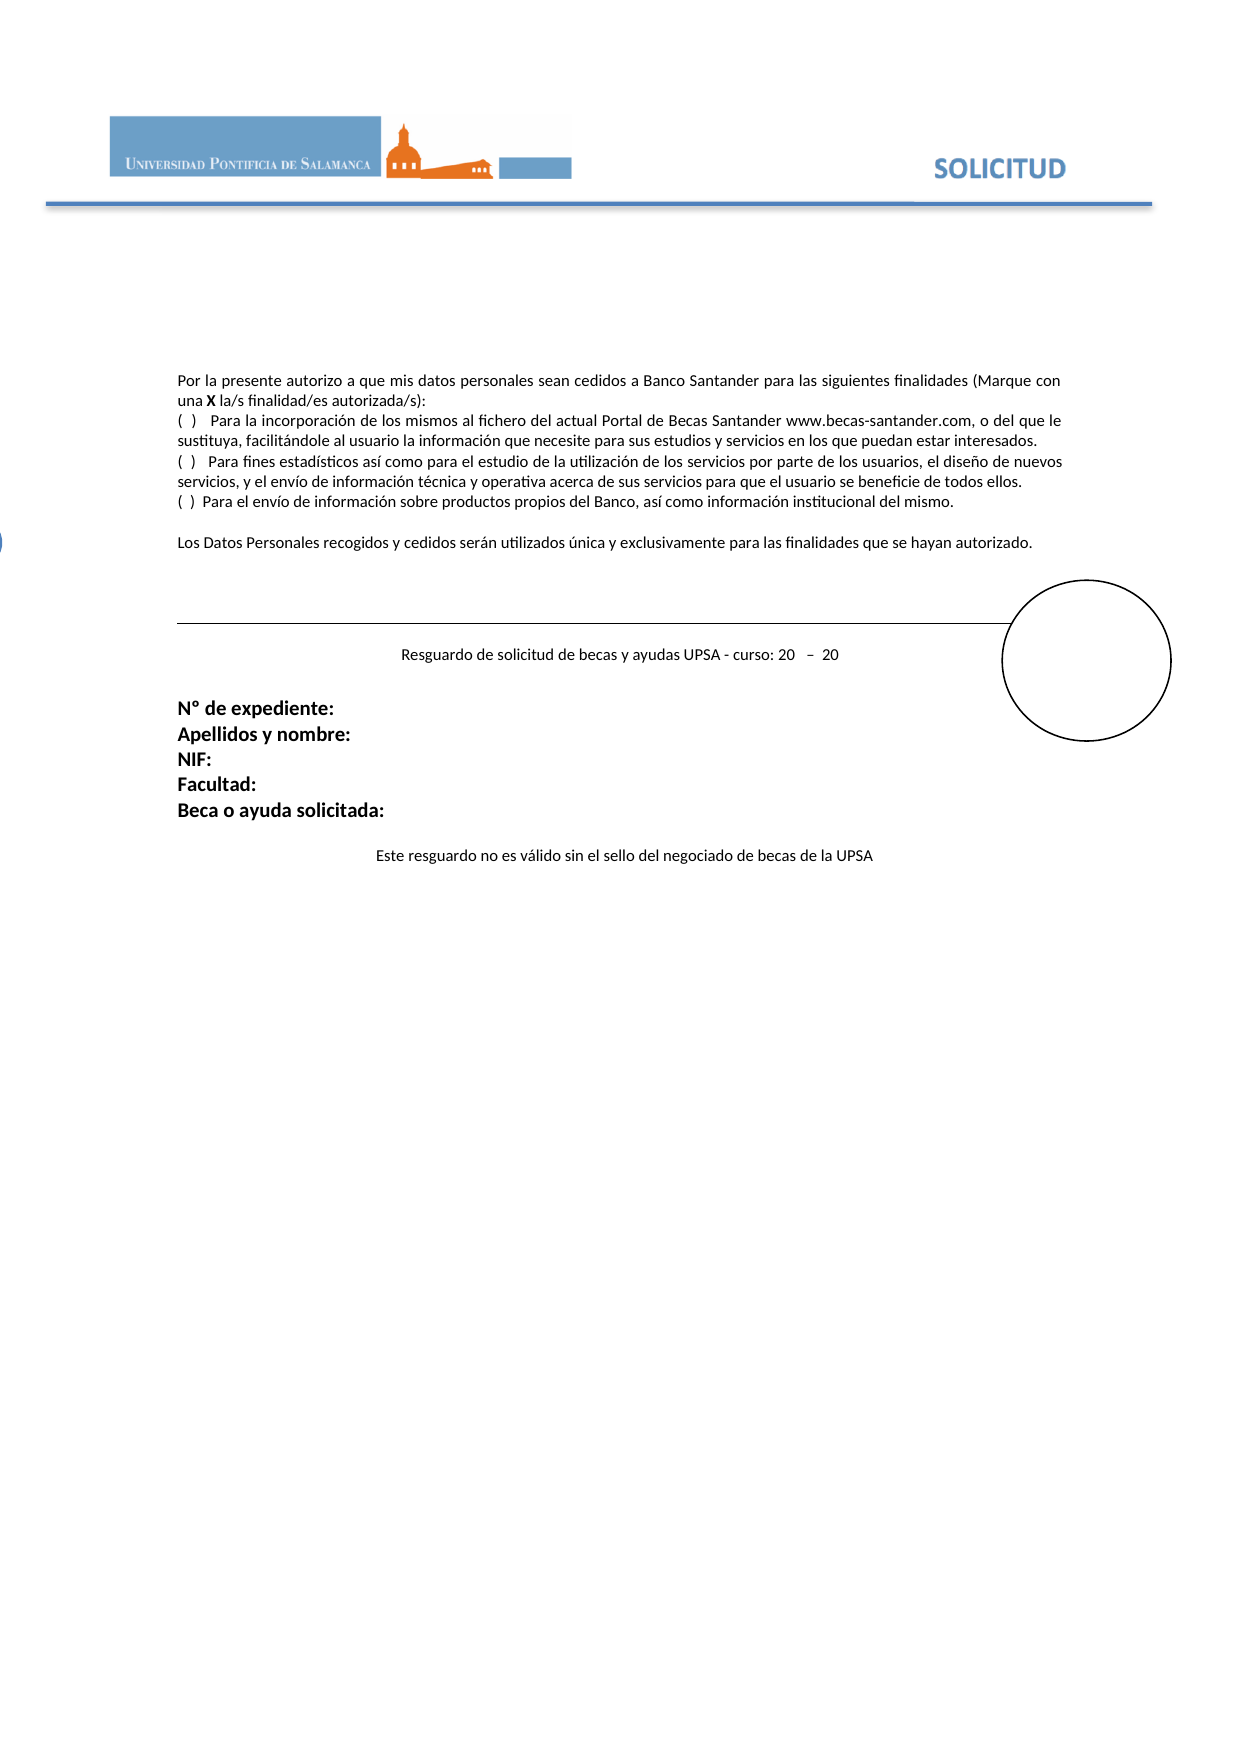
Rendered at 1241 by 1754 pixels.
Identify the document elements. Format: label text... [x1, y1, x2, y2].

text Por la presente autorizo a que mis datos personales sean cedidos a Banco Santander para las siguientes finalidades (Marque con una X la/s finalidad/es autorizada/s): [177, 370, 1063, 410]
picture [103, 73, 1115, 198]
text Beca o ayuda solicitada: [177, 797, 1072, 822]
text Los Datos Personales recogidos y cedidos serán utilizados única y exclusivamente para las finalidades que se hayan autorizado. [177, 532, 1063, 553]
text ( ) Para la incorporación de los mismos al fichero del actual Portal de Becas Santander www.becas-santander.com, o del que le sustituya, facilitándole al usuario la información que necesite para sus estudios y servicios en los que puedan estar interesados. [177, 410, 1063, 451]
text Apellidos y nombre: [177, 721, 1063, 746]
text ( ) Para el envío de información sobre productos propios del Banco, así como información institucional del mismo. [177, 492, 1063, 512]
text Este resguardo no es válido sin el sello del negociado de becas de la UPSA [177, 845, 1072, 866]
text Nº de expediente: [177, 695, 1028, 721]
text ( ) Para fines estadísticos así como para el estudio de la utilización de los servicios por parte de los usuarios, el diseño de nuevos servicios, y el envío de información técnica y operativa acerca de sus servicios para que el usuario se beneficie de todos ellos. [177, 451, 1063, 492]
text Facultad: [177, 772, 1063, 797]
text NIF: [177, 746, 1063, 772]
text Resguardo de solicitud de becas y ayudas UPSA - curso: 20 – 20 [177, 644, 1002, 665]
